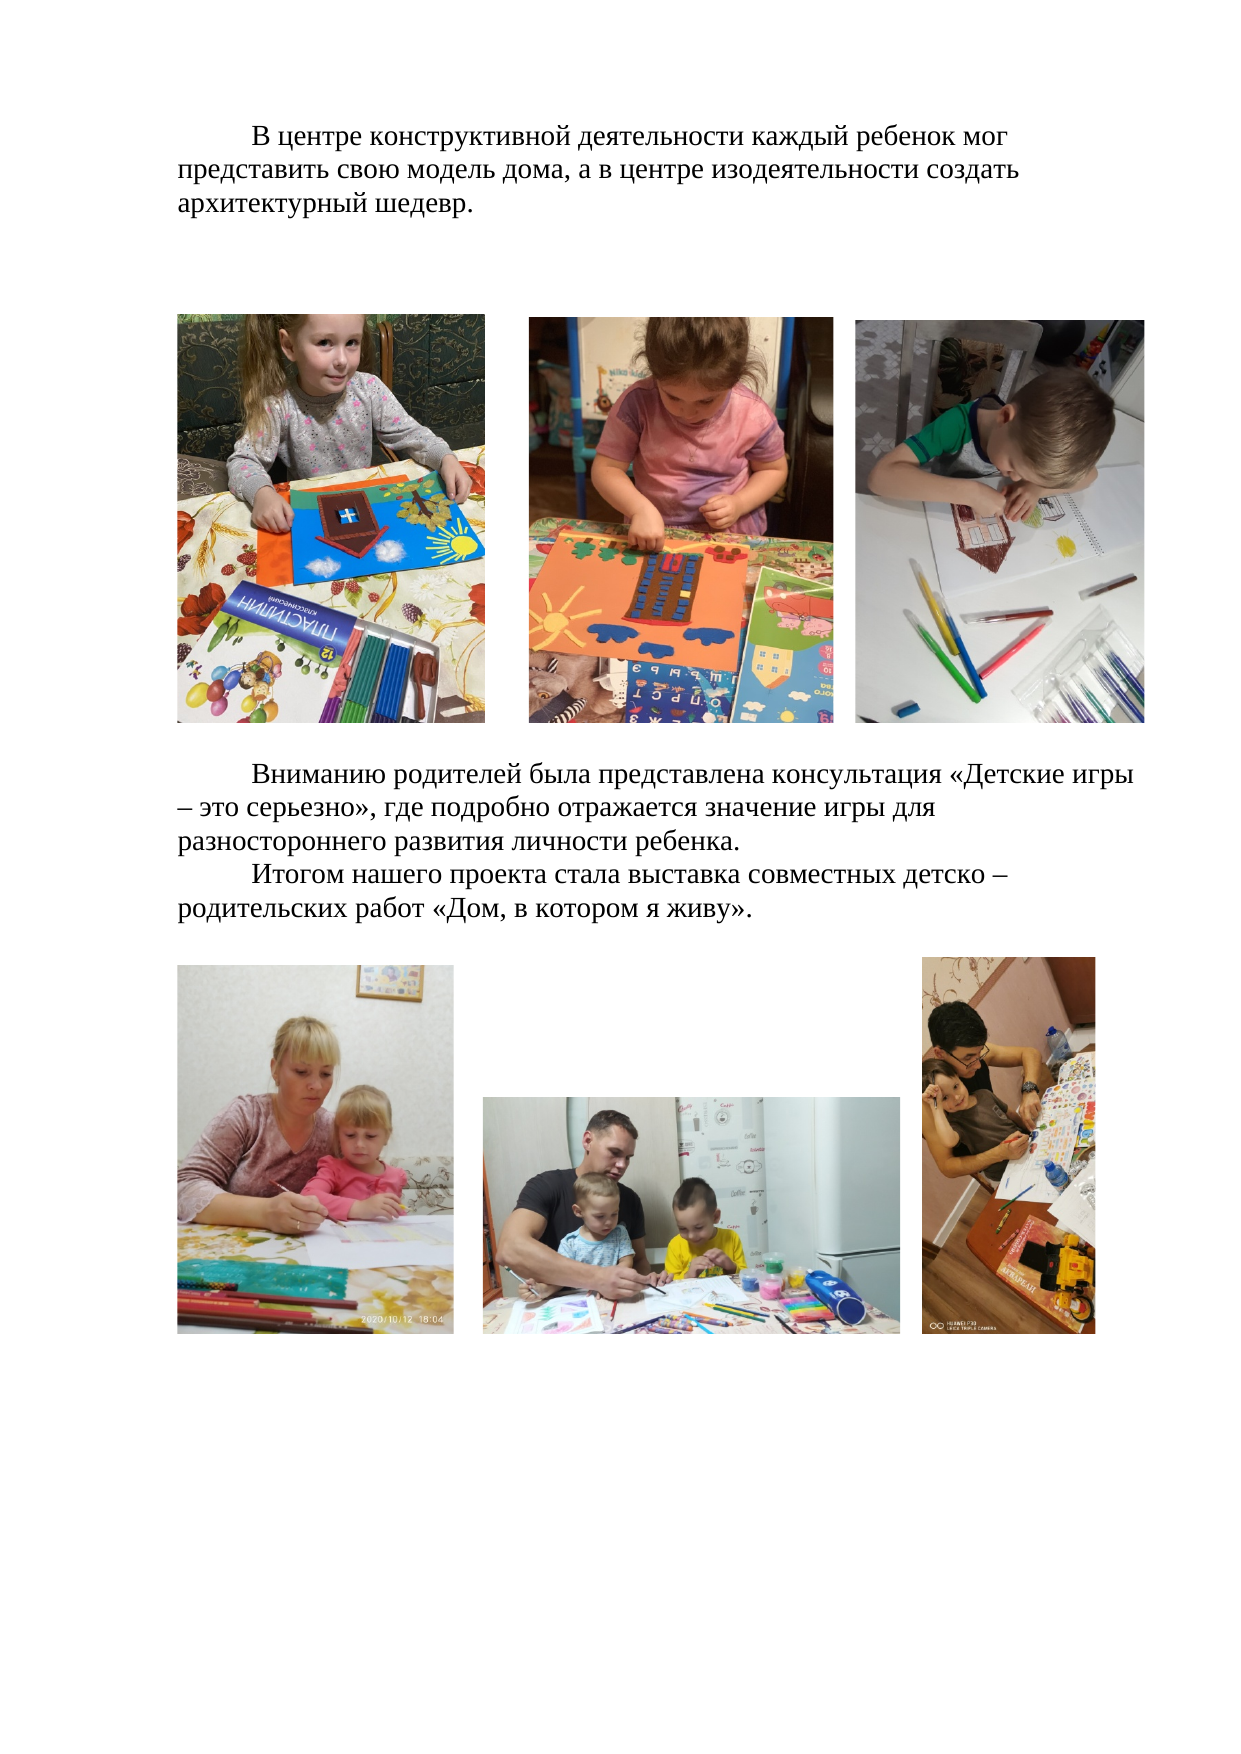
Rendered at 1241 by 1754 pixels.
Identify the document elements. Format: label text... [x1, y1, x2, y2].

picture [528, 317, 834, 723]
picture [177, 314, 485, 723]
text В центре конструктивной деятельности каждый ребенок мог представить свою модель дома, а в центре изодеятельности создать архитектурный шедевр. [177, 118, 1152, 219]
picture [177, 965, 454, 1334]
text Итогом нашего проекта стала выставка совместных детско – родительских работ «Дом, в котором я живу». [177, 857, 1152, 924]
picture [482, 1097, 901, 1334]
picture [855, 320, 1145, 723]
text Вниманию родителей была представлена консультация «Детские игры – это серьезно», где подробно отражается значение игры для разностороннего развития личности ребенка. [177, 756, 1152, 857]
picture [922, 957, 1096, 1334]
